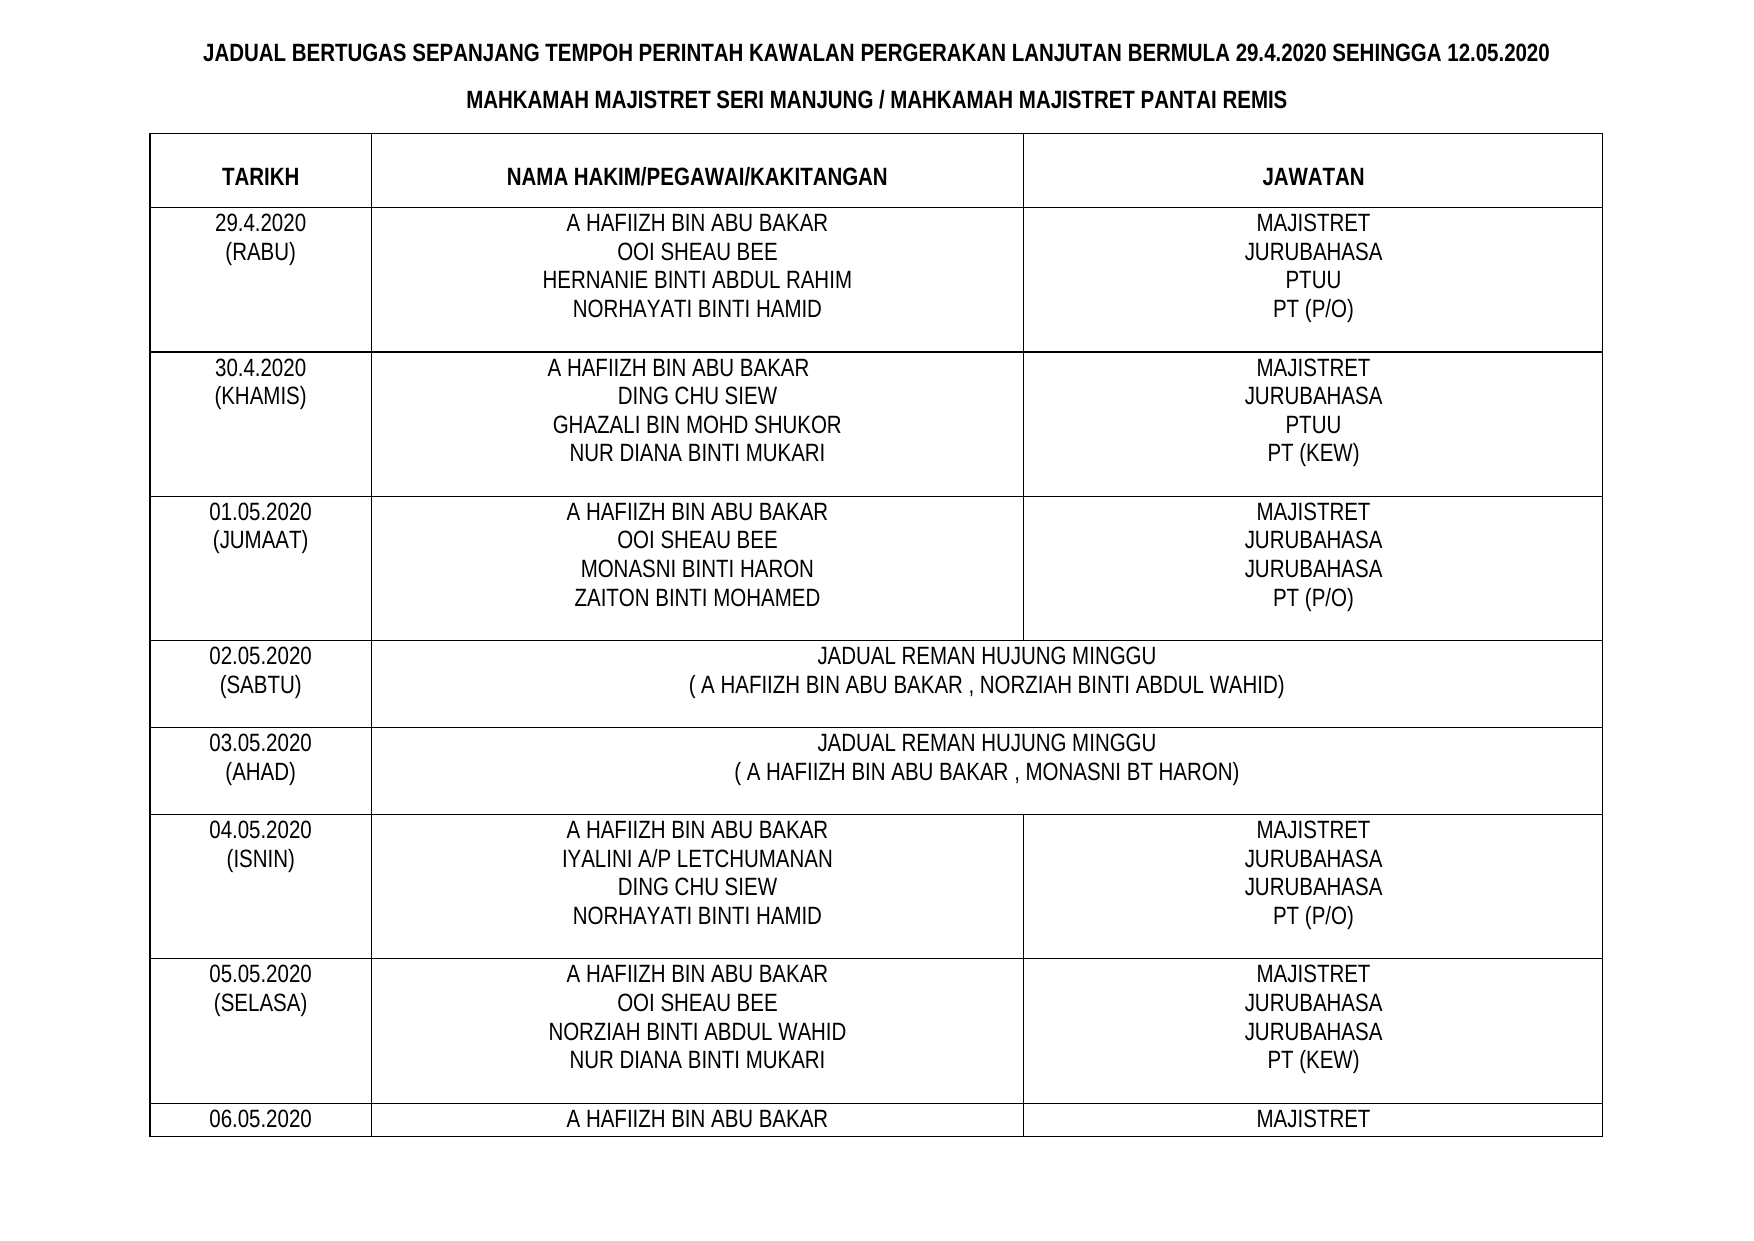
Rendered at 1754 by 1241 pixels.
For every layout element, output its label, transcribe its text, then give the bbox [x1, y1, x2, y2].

table_cell JADUAL REMAN HUJUNG MINGGU ( A HAFIIZH BIN ABU BAKAR , MONASNI BT HARON) [372, 728, 1602, 814]
table_cell A HAFIIZH BIN ABU BAKAR OOI SHEAU BEE NORZIAH BINTI ABDUL WAHID NUR DIANA BINTI MUKARI [372, 959, 1023, 1102]
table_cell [372, 1104, 1023, 1136]
table_cell 30.4.2020 (KHAMIS) [151, 353, 371, 496]
table_cell 06.05.2020 (RABU) [151, 1104, 371, 1136]
table_cell MAJISTRET JURUBAHASA JURUBAHASA PT (P/O) [1024, 497, 1602, 640]
table_cell MAJISTRET JURUBAHASA PTUU PT (P/O) [1024, 208, 1602, 351]
table_cell 01.05.2020 (JUMAAT) [151, 497, 371, 640]
text MAHKAMAH MAJISTRET SERI MANJUNG / MAHKAMAH MAJISTRET PANTAI REMIS [150, 85, 1604, 114]
table_cell MAJISTRET JURUBAHASA JURUBAHASA PT (KEW) [1024, 959, 1602, 1102]
table_header NAMA HAKIM/PEGAWAI/KAKITANGAN [372, 134, 1023, 207]
table_cell 03.05.2020 (AHAD) [151, 728, 371, 814]
table_cell 02.05.2020 (SABTU) [151, 641, 371, 727]
table_cell MAJISTRET JURUBAHASA JURUBAHASA PT (P/O) [1024, 815, 1602, 958]
table_cell 04.05.2020 (ISNIN) [151, 815, 371, 958]
table_cell A HAFIIZH BIN ABU BAKAR OOI SHEAU BEE MONASNI BINTI HARON ZAITON BINTI MOHAMED [372, 497, 1023, 640]
table_header JAWATAN [1024, 134, 1602, 207]
table_cell A HAFIIZH BIN ABU BAKAR DING CHU SIEW GHAZALI BIN MOHD SHUKOR NUR DIANA BINTI MUKARI [372, 353, 1023, 496]
table_header TARIKH [151, 134, 371, 207]
table_cell MAJISTRET JURUBAHASA PTUU PT (KEW) [1024, 353, 1602, 496]
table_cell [1024, 1104, 1602, 1136]
table_cell A HAFIIZH BIN ABU BAKAR OOI SHEAU BEE HERNANIE BINTI ABDUL RAHIM NORHAYATI BINTI HAMID [372, 208, 1023, 351]
table_cell JADUAL REMAN HUJUNG MINGGU ( A HAFIIZH BIN ABU BAKAR , NORZIAH BINTI ABDUL WAHID) [372, 641, 1602, 727]
text JADUAL BERTUGAS SEPANJANG TEMPOH PERINTAH KAWALAN PERGERAKAN LANJUTAN BERMULA 29.4.2020 SEHINGGA 12.05.2020 [150, 37, 1604, 66]
table_cell 05.05.2020 (SELASA) [151, 959, 371, 1102]
table_cell 29.4.2020 (RABU) [151, 208, 371, 351]
table_cell A HAFIIZH BIN ABU BAKAR IYALINI A/P LETCHUMANAN DING CHU SIEW NORHAYATI BINTI HAMID [372, 815, 1023, 958]
